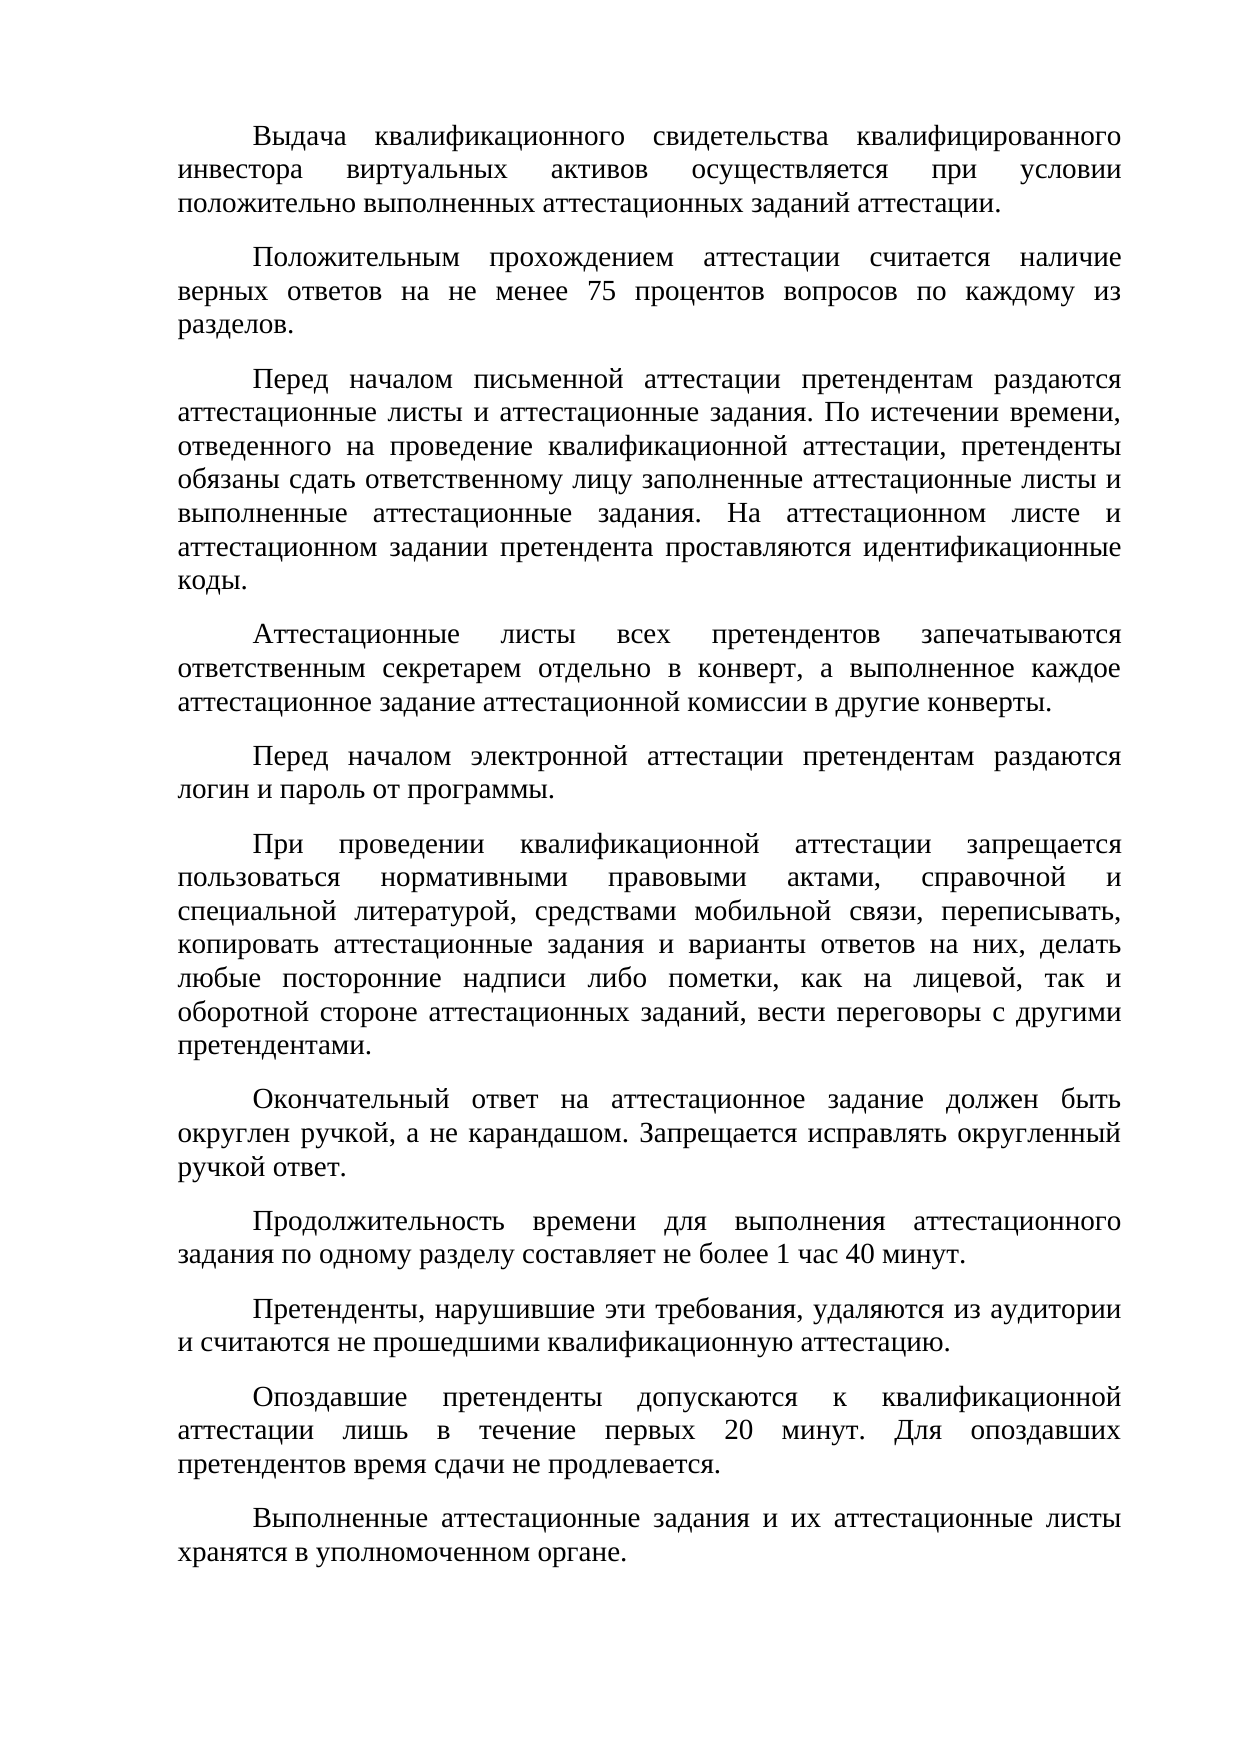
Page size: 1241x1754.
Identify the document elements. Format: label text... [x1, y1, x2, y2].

text Аттестационные листы всех претендентов запечатываются ответственным секретарем отдельно в конверт, а выполненное каждое аттестационное задание аттестационной комиссии в другие конверты. [177, 617, 1122, 717]
text Выдача квалификационного свидетельства квалифицированного инвестора виртуальных активов осуществляется при условии положительно выполненных аттестационных заданий аттестации. [177, 118, 1122, 219]
text Перед началом письменной аттестации претендентам раздаются аттестационные листы и аттестационные задания. По истечении времени, отведенного на проведение квалификационной аттестации, претенденты обязаны сдать ответственному лицу заполненные аттестационные листы и выполненные аттестационные задания. На аттестационном листе и аттестационном задании претендента проставляются идентификационные коды. [177, 361, 1122, 596]
text Положительным прохождением аттестации считается наличие верных ответов на не менее 75 процентов вопросов по каждому из разделов. [177, 239, 1122, 340]
text Окончательный ответ на аттестационное задание должен быть округлен ручкой, а не карандашом. Запрещается исправлять округленный ручкой ответ. [177, 1082, 1122, 1182]
text Опоздавшие претенденты допускаются к квалификационной аттестации лишь в течение первых 20 минут. Для опоздавших претендентов время сдачи не продлевается. [177, 1379, 1122, 1479]
text Продолжительность времени для выполнения аттестационного задания по одному разделу составляет не более 1 час 40 минут. [177, 1203, 1122, 1270]
text Перед началом электронной аттестации претендентам раздаются логин и пароль от программы. [177, 738, 1122, 805]
text При проведении квалификационной аттестации запрещается пользоваться нормативными правовыми актами, справочной и специальной литературой, средствами мобильной связи, переписывать, копировать аттестационные задания и варианты ответов на них, делать любые посторонние надписи либо пометки, как на лицевой, так и оборотной стороне аттестационных заданий, вести переговоры с другими претендентами. [177, 826, 1122, 1061]
text Претенденты, нарушившие эти требования, удаляются из аудитории и считаются не прошедшими квалификационную аттестацию. [177, 1291, 1122, 1358]
text Выполненные аттестационные задания и их аттестационные листы хранятся в уполномоченном органе. [177, 1500, 1122, 1567]
